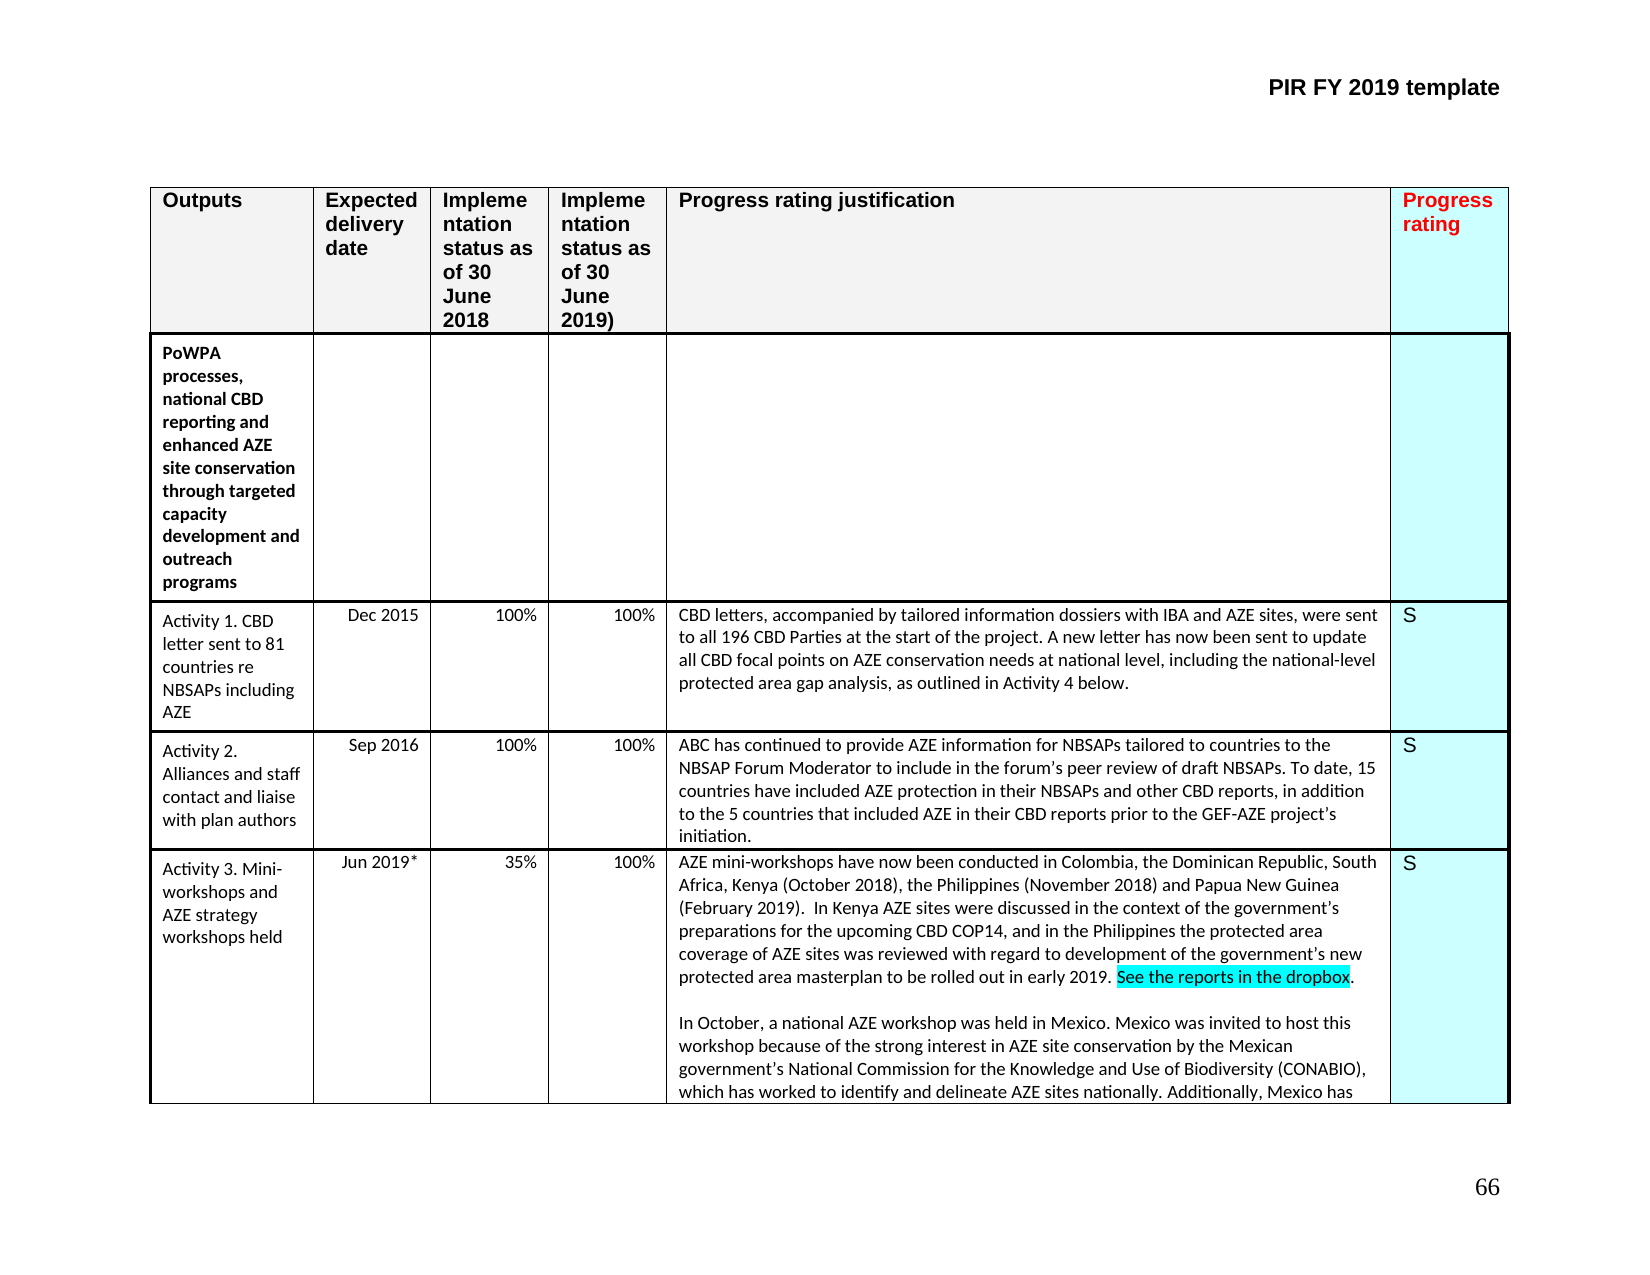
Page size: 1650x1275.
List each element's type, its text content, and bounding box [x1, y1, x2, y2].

table_cell 35% [431, 851, 548, 1103]
table_header Progress rating [1391, 188, 1508, 332]
table_cell [314, 335, 430, 600]
table_cell ABC has continued to provide AZE information for NBSAPs tailored to countries to the NBSAP Forum Moderator to include in the forum’s peer review of draft NBSAPs. To date, 15 countries have included AZE protection in their NBSAPs and other CBD reports, in addition to the 5 countries that included AZE in their CBD reports prior to the GEF-AZE project’s initiation. [667, 733, 1390, 848]
table_cell Activity 1. CBD letter sent to 81 countries re NBSAPs including AZE [152, 603, 313, 730]
table_cell 100% [549, 603, 666, 730]
table_cell Jun 2019* [314, 851, 430, 1103]
table_header Expected delivery date [314, 188, 430, 332]
table_cell S [1391, 733, 1507, 848]
table_cell 100% [431, 603, 548, 730]
table_header Implementation status as of 30 June 2019) [549, 188, 666, 332]
table_cell [431, 335, 548, 600]
table_cell 100% [431, 733, 548, 848]
table_header Progress rating justification [667, 188, 1390, 332]
table_cell [667, 335, 1390, 600]
table_cell 100% [549, 851, 666, 1103]
table_cell [549, 335, 666, 600]
table_cell Activity 3. Mini-workshops and AZE strategy workshops held [152, 851, 313, 1103]
table_cell Sep 2016 [314, 733, 430, 848]
table_header Outputs [151, 188, 313, 332]
table_cell S [1391, 603, 1507, 730]
table_cell S [1391, 851, 1507, 1103]
table_header Implementation status as of 30 June 2018 [431, 188, 548, 332]
table_cell Activity 2. Alliances and staff contact and liaise with plan authors [152, 733, 313, 848]
table_cell CBD letters, accompanied by tailored information dossiers with IBA and AZE sites, were sent to all 196 CBD Parties at the start of the project. A new letter has now been sent to update all CBD focal points on AZE conservation needs at national level, including the national-level protected area gap analysis, as outlined in Activity 4 below. [667, 603, 1390, 730]
table_cell 100% [549, 733, 666, 848]
table_cell Dec 2015 [314, 603, 430, 730]
table_cell [1391, 335, 1507, 600]
